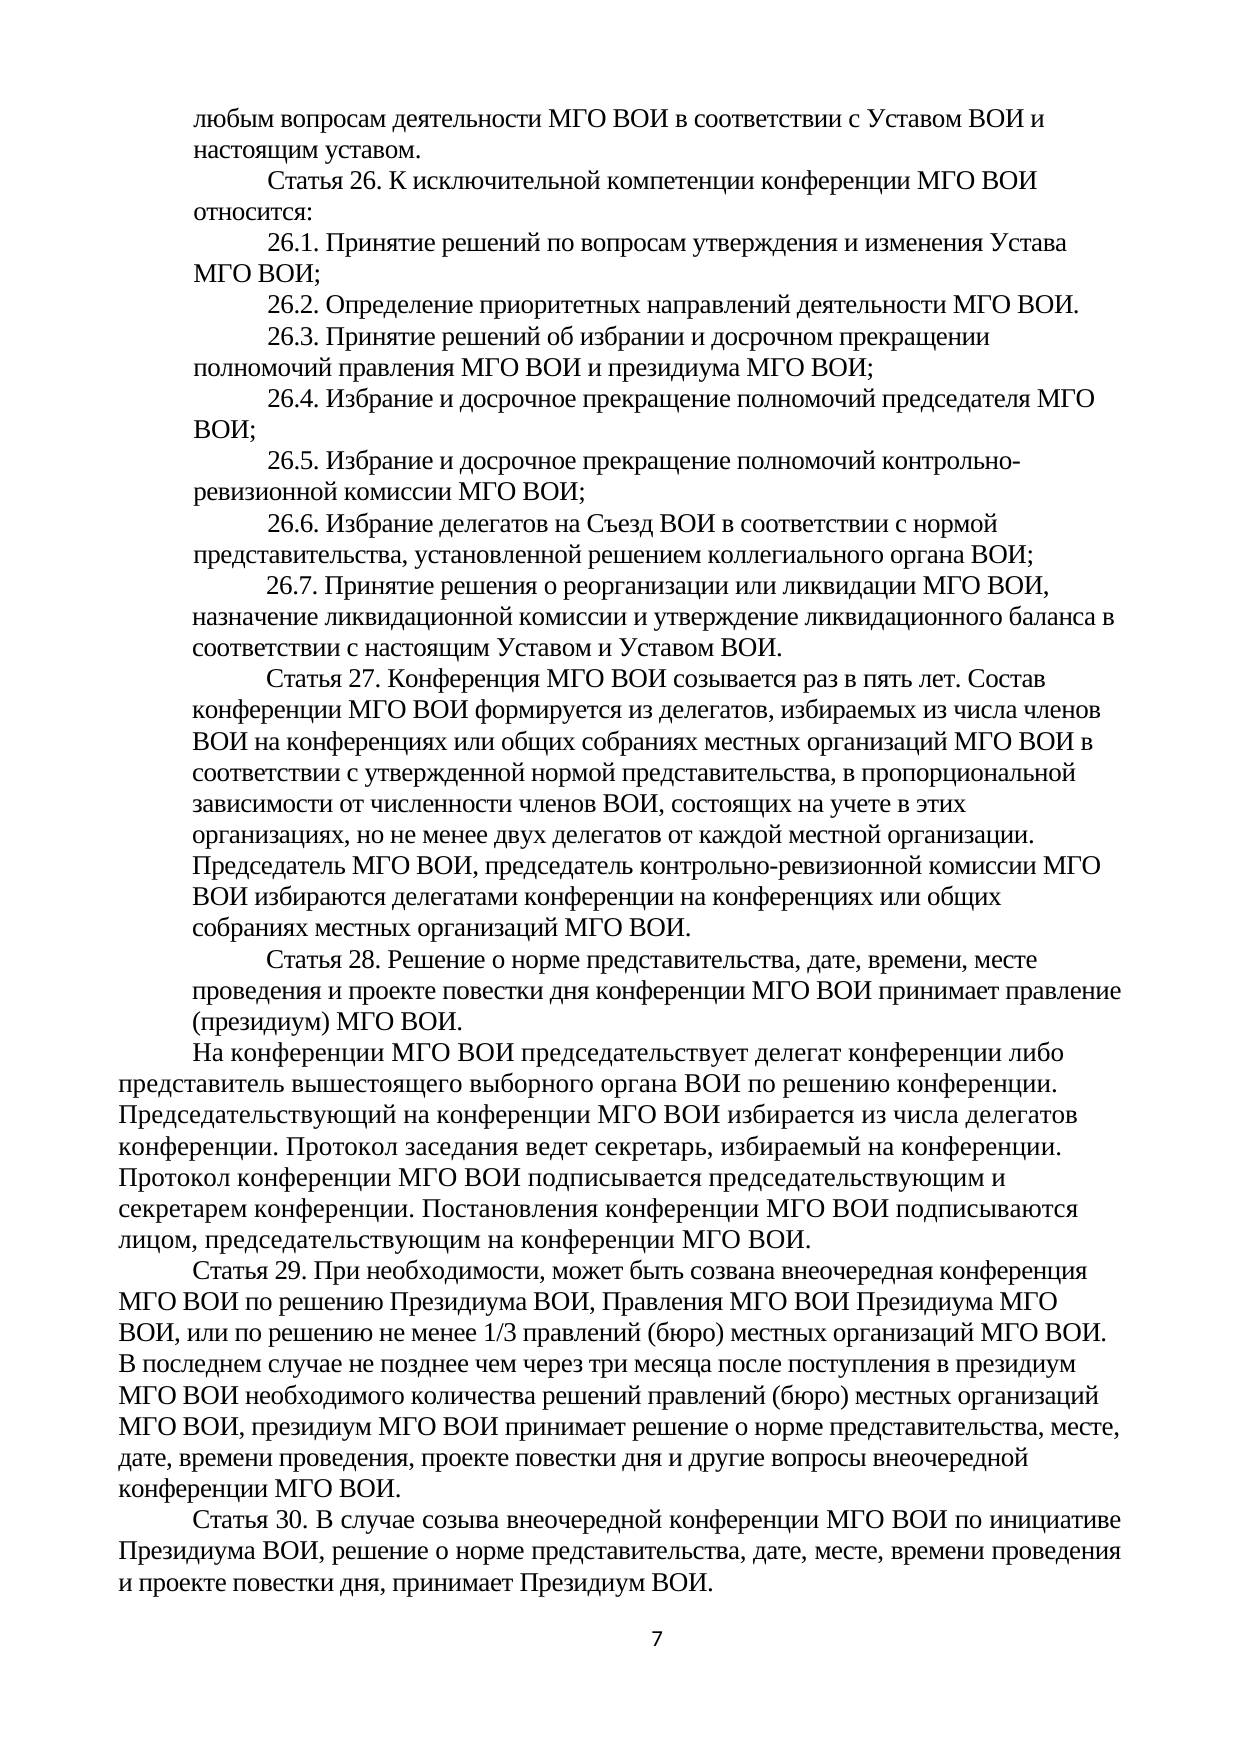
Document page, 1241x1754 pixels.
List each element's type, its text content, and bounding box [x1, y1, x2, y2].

list 26.6. Избрание делегатов на Съезд ВОИ в соответствии с нормой представительства, установленной решением коллегиального органа ВОИ; [193, 507, 1122, 569]
list Статья 29. При необходимости, может быть созвана внеочередная конференция МГО ВОИ по решению Президиума ВОИ, Правления МГО ВОИ Президиума МГО ВОИ, или по решению не менее 1/3 правлений (бюро) местных организаций МГО ВОИ. В последнем случае не позднее чем через три месяца после поступления в президиум МГО ВОИ необходимого количества решений правлений (бюро) местных организаций МГО ВОИ, президиум МГО ВОИ принимает решение о норме представительства, месте, дате, времени проведения, проекте повестки дня и другие вопросы внеочередной конференции МГО ВОИ. [118, 1254, 1122, 1503]
text На конференции МГО ВОИ председательствует делегат конференции либо представитель вышестоящего выборного органа ВОИ по решению конференции. Председательствующий на конференции МГО ВОИ избирается из числа делегатов конференции. Протокол заседания ведет секретарь, избираемый на конференции. Протокол конференции МГО ВОИ подписывается председательствующим и секретарем конференции. Постановления конференции МГО ВОИ подписываются лицом, председательствующим на конференции МГО ВОИ. [118, 1036, 1122, 1254]
list 26.3. Принятие решений об избрании и досрочном прекращении полномочий правления МГО ВОИ и президиума МГО ВОИ; [193, 320, 1122, 382]
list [193, 102, 1122, 164]
list Статья 26. К исключительной компетенции конференции МГО ВОИ относится: [193, 164, 1122, 226]
text Статья 28. Решение о норме представительства, дате, времени, месте проведения и проекте повестки дня конференции МГО ВОИ принимает правление (президиум) МГО ВОИ. [192, 943, 1122, 1036]
list Статья 27. Конференция МГО ВОИ созывается раз в пять лет. Состав конференции МГО ВОИ формируется из делегатов, избираемых из числа членов ВОИ на конференциях или общих собраниях местных организаций МГО ВОИ в соответствии с утвержденной нормой представительства, в пропорциональной зависимости от численности членов ВОИ, состоящих на учете в этих организациях, но не менее двух делегатов от каждой местной организации. Председатель МГО ВОИ, председатель контрольно-ревизионной комиссии МГО ВОИ избираются делегатами конференции на конференциях или общих собраниях местных организаций МГО ВОИ. [192, 662, 1122, 943]
list 26.4. Избрание и досрочное прекращение полномочий председателя МГО ВОИ; [193, 382, 1122, 444]
list 26.7. Принятие решения о реорганизации или ликвидации МГО ВОИ, назначение ликвидационной комиссии и утверждение ликвидационного баланса в соответствии с настоящим Уставом и Уставом ВОИ. [192, 569, 1122, 662]
list Статья 30. В случае созыва внеочередной конференции МГО ВОИ по инициативе Президиума ВОИ, решение о норме представительства, дате, месте, времени проведения и проекте повестки дня, принимает Президиум ВОИ. [118, 1503, 1122, 1597]
list 26.2. Определение приоритетных направлений деятельности МГО ВОИ. [193, 289, 1122, 320]
list 26.5. Избрание и досрочное прекращение полномочий контрольно-ревизионной комиссии МГО ВОИ; [193, 444, 1122, 507]
list 26.1. Принятие решений по вопросам утверждения и изменения Устава МГО ВОИ; [193, 226, 1122, 289]
